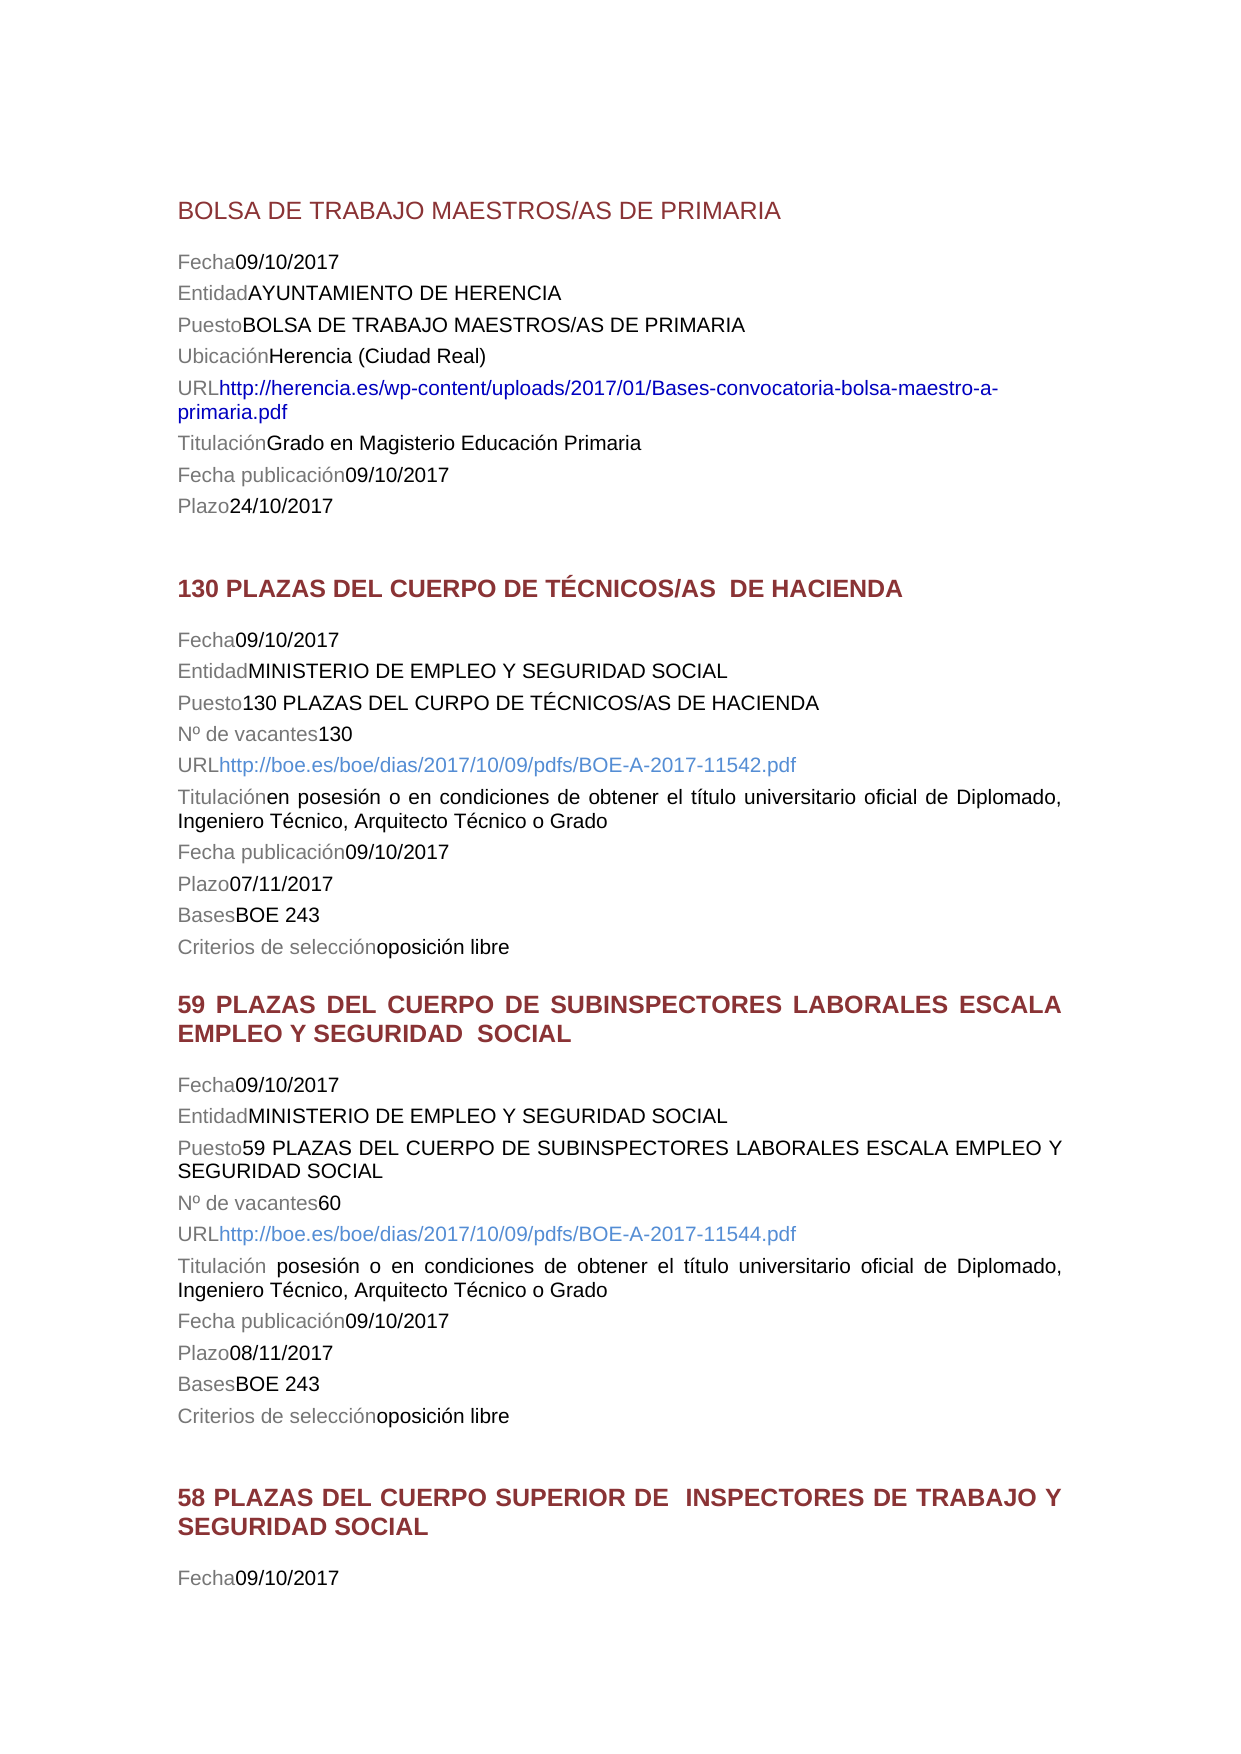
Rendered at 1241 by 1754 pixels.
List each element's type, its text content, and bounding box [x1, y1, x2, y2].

text Plazo08/11/2017 [177, 1341, 1063, 1364]
text EntidadMINISTERIO DE EMPLEO Y SEGURIDAD SOCIAL [177, 659, 1063, 683]
text 130 PLAZAS DEL CUERPO DE TÉCNICOS/AS DE HACIENDA [177, 574, 1063, 602]
text URLhttp://herencia.es/wp-content/uploads/2017/01/Bases-convocatoria-bolsa-maestro-a-primaria.pdf [177, 376, 1063, 423]
text 59 PLAZAS DEL CUERPO DE SUBINSPECTORES LABORALES ESCALA EMPLEO Y SEGURIDAD SOCIAL [177, 966, 1063, 1047]
text Nº de vacantes130 [177, 722, 1063, 746]
text Puesto59 PLAZAS DEL CUERPO DE SUBINSPECTORES LABORALES ESCALA EMPLEO Y SEGURIDAD SOCIAL [177, 1135, 1063, 1183]
text Fecha09/10/2017 [177, 250, 1063, 274]
text BOLSA DE TRABAJO MAESTROS/AS DE PRIMARIA [177, 196, 1063, 225]
text URLhttp://boe.es/boe/dias/2017/10/09/pdfs/BOE-A-2017-11542.pdf [177, 753, 1063, 777]
text Fecha09/10/2017 [177, 1072, 1063, 1096]
text Fecha09/10/2017 [177, 1566, 1063, 1590]
text BasesBOE 243 [177, 903, 1063, 927]
text EntidadMINISTERIO DE EMPLEO Y SEGURIDAD SOCIAL [177, 1104, 1063, 1128]
text URLhttp://boe.es/boe/dias/2017/10/09/pdfs/BOE-A-2017-11544.pdf [177, 1222, 1063, 1246]
text Fecha09/10/2017 [177, 627, 1063, 651]
text Puesto130 PLAZAS DEL CURPO DE TÉCNICOS/AS DE HACIENDA [177, 690, 1063, 714]
text Fecha publicación09/10/2017 [177, 840, 1063, 864]
text Criterios de selecciónoposición libre [177, 1403, 1063, 1427]
text Fecha publicación09/10/2017 [177, 462, 1063, 486]
text 58 PLAZAS DEL CUERPO SUPERIOR DE INSPECTORES DE TRABAJO Y SEGURIDAD SOCIAL [177, 1483, 1063, 1541]
text PuestoBOLSA DE TRABAJO MAESTROS/AS DE PRIMARIA [177, 313, 1063, 337]
text BasesBOE 243 [177, 1372, 1063, 1396]
text Plazo07/11/2017 [177, 872, 1063, 896]
text UbicaciónHerencia (Ciudad Real) [177, 344, 1063, 368]
text Nº de vacantes60 [177, 1191, 1063, 1215]
text Plazo24/10/2017 [177, 494, 1063, 518]
text Criterios de selecciónoposición libre [177, 934, 1063, 958]
text Titulaciónen posesión o en condiciones de obtener el título universitario oficial de Diplomado, Ingeniero Técnico, Arquitecto Técnico o Grado [177, 785, 1063, 833]
text TitulaciónGrado en Magisterio Educación Primaria [177, 431, 1063, 455]
text Titulación posesión o en condiciones de obtener el título universitario oficial de Diplomado, Ingeniero Técnico, Arquitecto Técnico o Grado [177, 1254, 1063, 1302]
text EntidadAYUNTAMIENTO DE HERENCIA [177, 281, 1063, 305]
text Fecha publicación09/10/2017 [177, 1309, 1063, 1333]
